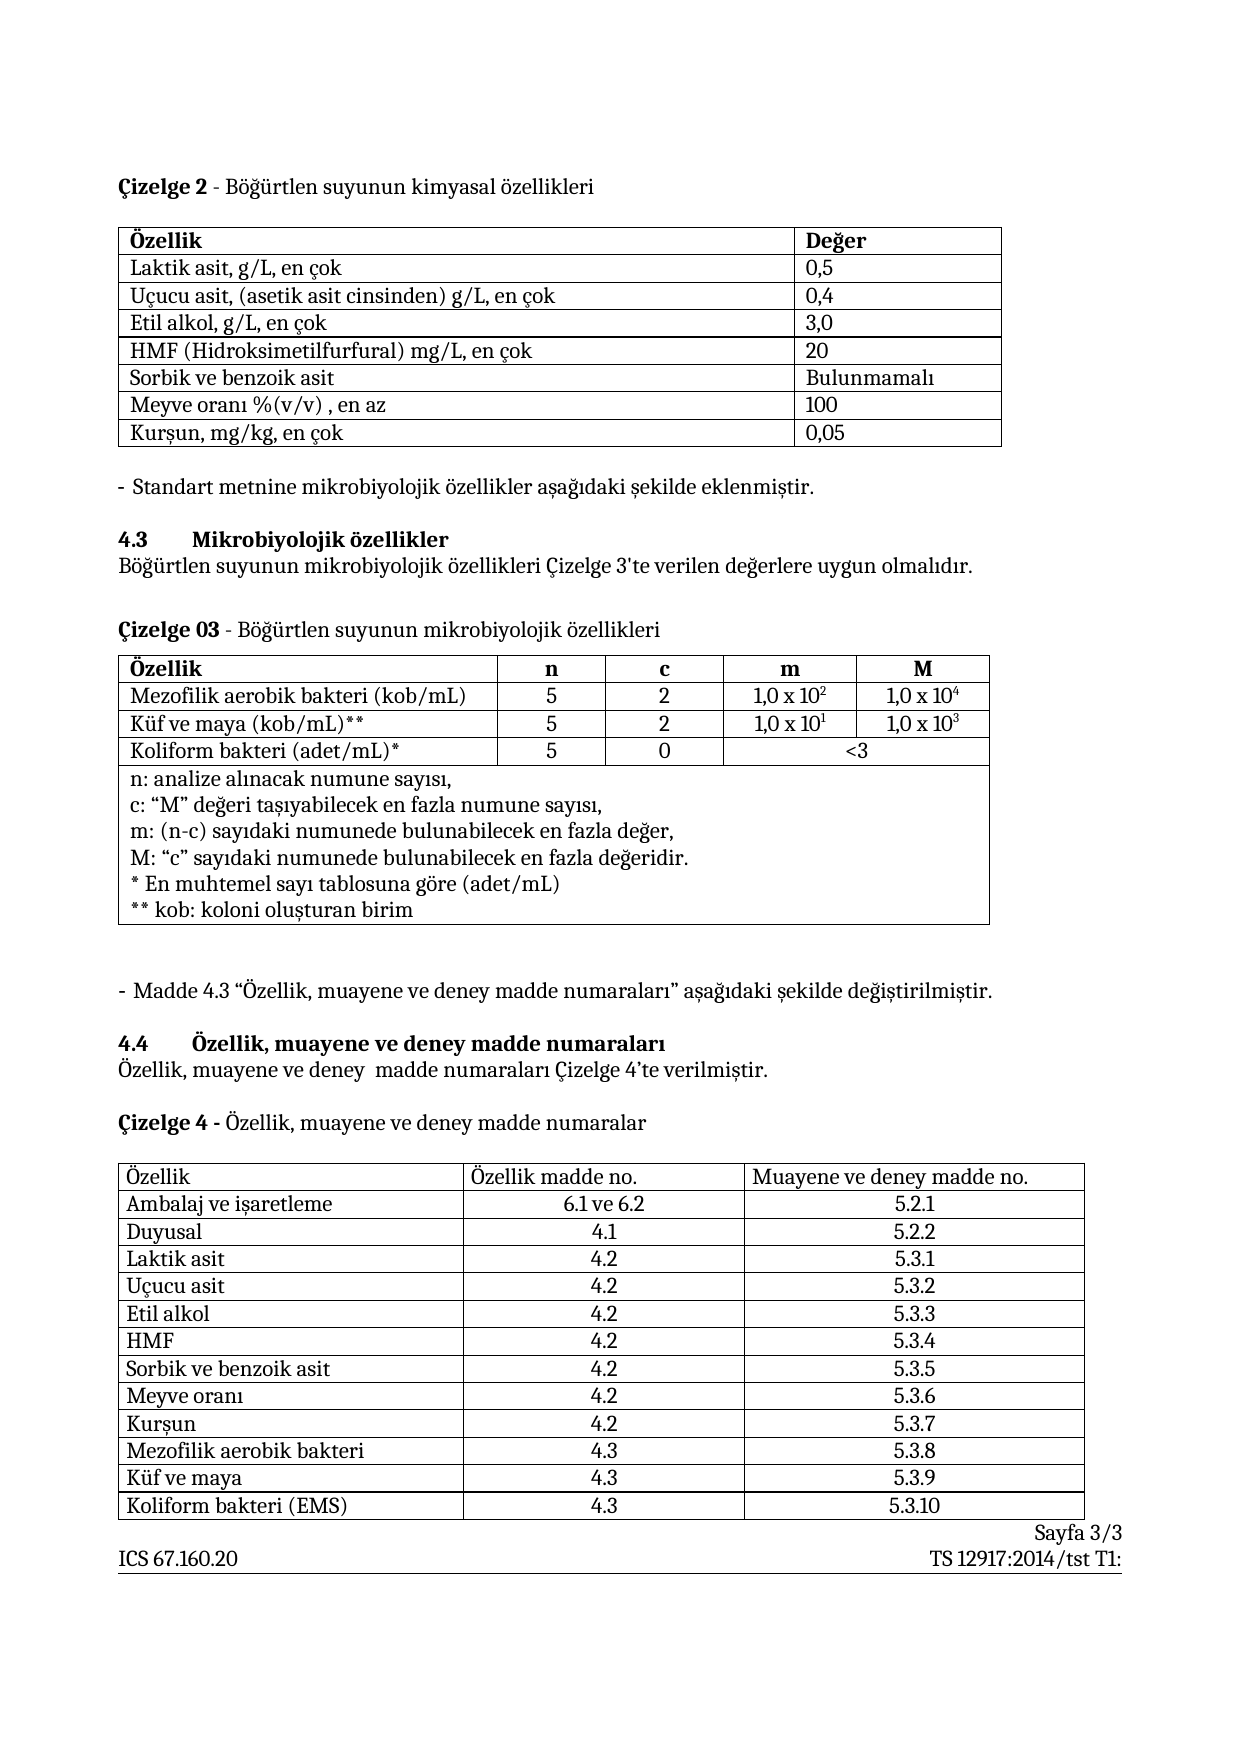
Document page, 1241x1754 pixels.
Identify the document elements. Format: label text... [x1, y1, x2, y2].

table_cell Etil alkol [119, 1301, 463, 1327]
table_header Muayene ve deney madde no. [745, 1164, 1084, 1190]
table_cell 4.2 [464, 1410, 744, 1437]
table_cell 6.1 ve 6.2 [464, 1191, 744, 1217]
table_cell HMF [119, 1328, 463, 1354]
table_cell Meyve oranı %(v/v) , en az [119, 392, 794, 418]
table_cell 4.3 [464, 1438, 744, 1464]
table_cell 4.2 [464, 1328, 744, 1354]
table_cell Kurşun [119, 1410, 463, 1437]
table_header Özellik [119, 1164, 463, 1190]
table_cell 0,5 [795, 255, 1001, 282]
table_cell 5.3.10 [745, 1493, 1084, 1519]
text Sayfa 3/3 [118, 1520, 1122, 1546]
table_cell 5.3.6 [745, 1383, 1084, 1409]
table_header M [857, 656, 989, 682]
table_cell 2 [606, 711, 723, 737]
table_cell 5 [498, 738, 605, 764]
table_cell Uçucu asit, (asetik asit cinsinden) g/L, en çok [119, 283, 794, 309]
table_cell Küf ve maya [119, 1465, 463, 1491]
table_cell 4.2 [464, 1301, 744, 1327]
table_cell n: analize alınacak numune sayısı, c: “M” değeri taşıyabilecek en fazla numune sayısı, m: (n-c) sayıdaki numunede bulunabilecek en fazla değer, M: “c” sayıdaki numunede bulunabilecek en fazla değeridir. * En muhtemel sayı tablosuna göre (adet/mL) ** kob: koloni oluşturan birim [119, 766, 989, 924]
table_cell 5.3.7 [745, 1410, 1084, 1437]
table_cell Mezofilik aerobik bakteri (kob/mL) [119, 683, 497, 710]
table_cell Meyve oranı [119, 1383, 463, 1409]
table_cell <3 [724, 738, 989, 764]
table_cell 5 [498, 683, 605, 710]
table_cell 0,4 [795, 283, 1001, 309]
table_cell Etil alkol, g/L, en çok [119, 310, 794, 336]
table_header Özellik [119, 228, 794, 254]
table_cell Sorbik ve benzoik asit [119, 1356, 463, 1382]
text Böğürtlen suyunun mikrobiyolojik özellikleri Çizelge 3'te verilen değerlere uygun olmalıdır. [118, 553, 1122, 579]
table_header m [724, 656, 856, 682]
table_header Özellik [119, 656, 497, 682]
table_cell Uçucu asit [119, 1273, 463, 1300]
table_cell Mezofilik aerobik bakteri [119, 1438, 463, 1464]
table_cell 5.3.5 [745, 1356, 1084, 1382]
table_cell 4.3 [464, 1465, 744, 1491]
table_header n [498, 656, 605, 682]
table_cell 4.3 [464, 1493, 744, 1519]
table_cell Sorbik ve benzoik asit [119, 365, 794, 391]
text Çizelge 4 - Özellik, muayene ve deney madde numaralar [118, 1110, 1122, 1136]
table_cell 1,0 x 103 [857, 711, 989, 737]
text 4.3 Mikrobiyolojik özellikler [118, 527, 1122, 553]
table_cell 1,0 x 104 [857, 683, 989, 710]
table_cell Koliform bakteri (adet/mL)* [119, 738, 497, 764]
table_cell 100 [795, 392, 1001, 418]
table_cell 5.3.8 [745, 1438, 1084, 1464]
text 4.4 Özellik, muayene ve deney madde numaraları [118, 1031, 1122, 1057]
list Standart metnine mikrobiyolojik özellikler aşağıdaki şekilde eklenmiştir. [117, 473, 1122, 501]
table_cell 4.2 [464, 1356, 744, 1382]
table_cell 5 [498, 711, 605, 737]
table_cell 0 [606, 738, 723, 764]
table_cell 1,0 x 101 [724, 711, 856, 737]
list Madde 4.3 “Özellik, muayene ve deney madde numaraları” aşağıdaki şekilde değiştirilmiştir. [118, 977, 1122, 1004]
table_cell 1,0 x 102 [724, 683, 856, 710]
table_cell Laktik asit, g/L, en çok [119, 255, 794, 282]
table_header Özellik madde no. [464, 1164, 744, 1190]
table_cell 4.1 [464, 1219, 744, 1245]
table_cell 2 [606, 683, 723, 710]
table_cell 4.2 [464, 1246, 744, 1272]
table_cell Bulunmamalı [795, 365, 1001, 391]
text Çizelge 2 - Böğürtlen suyunun kimyasal özellikleri [118, 174, 1122, 200]
table_cell Koliform bakteri (EMS) [119, 1493, 463, 1519]
table_cell 0,05 [795, 420, 1001, 446]
table_cell Ambalaj ve işaretleme [119, 1191, 463, 1217]
table_cell HMF (Hidroksimetilfurfural) mg/L, en çok [119, 338, 794, 364]
table_cell Laktik asit [119, 1246, 463, 1272]
table_cell 5.2.1 [745, 1191, 1084, 1217]
table_cell 4.2 [464, 1383, 744, 1409]
table_cell 5.3.9 [745, 1465, 1084, 1491]
table_header Değer [795, 228, 1001, 254]
text ICS 67.160.20 TS 12917:2014/tst T1: [118, 1546, 1122, 1573]
table_cell Duyusal [119, 1219, 463, 1245]
table_cell 5.3.1 [745, 1246, 1084, 1272]
table_cell 20 [795, 338, 1001, 364]
table_cell 3,0 [795, 310, 1001, 336]
table_cell 5.3.3 [745, 1301, 1084, 1327]
table_cell 4.2 [464, 1273, 744, 1300]
table_cell Kurşun, mg/kg, en çok [119, 420, 794, 446]
table_cell Küf ve maya (kob/mL)** [119, 711, 497, 737]
table_cell 5.3.4 [745, 1328, 1084, 1354]
table_cell 5.2.2 [745, 1219, 1084, 1245]
table_cell 5.3.2 [745, 1273, 1084, 1300]
text Özellik, muayene ve deney madde numaraları Çizelge 4’te verilmiştir. [118, 1057, 1122, 1084]
table_header c [606, 656, 723, 682]
